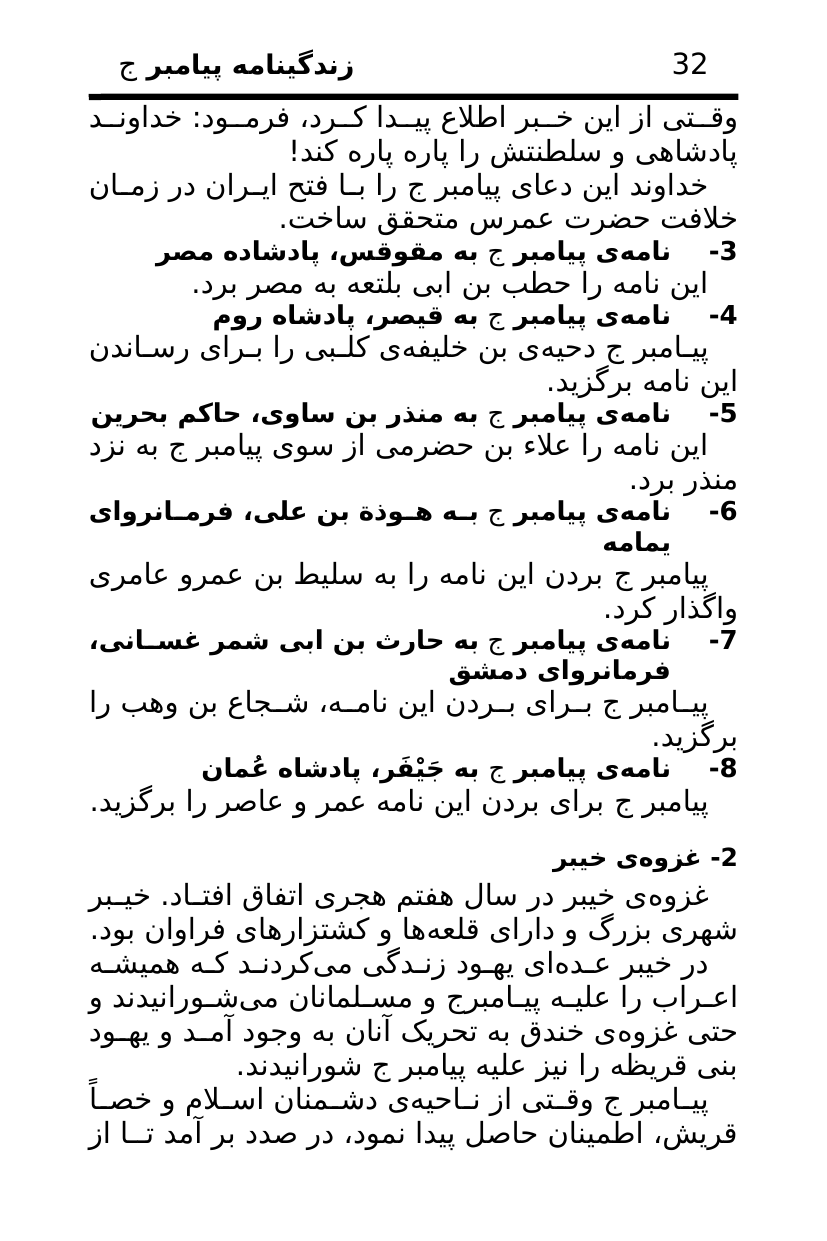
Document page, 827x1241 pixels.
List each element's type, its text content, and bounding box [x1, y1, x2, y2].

text پیامبر ج برای بردن این نامه عمر و عاصر را برگزید. [89, 784, 738, 818]
list نامه‌ی پیامبر ج به حارث بن ابی شمر غسانی، فرمانروای دمشق [89, 625, 708, 686]
text در خیبر عده‌ای یهود زندگی می‌کردند که همیشه اعراب را علیه پیامبرج و مسلمانان می‌شورانیدند و حتی غزوه‌ی خندق به تحریک آنان به وجود آمد و یهود بنی قریظه را نیز علیه پیامبر ج شورانیدند. [89, 946, 738, 1082]
text این نامه را علاء بن حضرمی از سوی پیامبر ج به نزد منذر برد. [89, 429, 738, 497]
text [89, 100, 738, 168]
text پیامبر ج دحیه‌ی بن خلیفه‌ی کلبی را برای رساندن این نامه برگزید. [89, 330, 738, 398]
list نامه‌ی پیامبر ج به جَيْفَر، پادشاه عُمان [89, 754, 708, 784]
list نامه‌ی پیامبر ج به هوذة بن علی، فرمانروای یمامه [89, 497, 708, 557]
text 2- غزوه‌ی خیبر [89, 843, 738, 872]
text پیامبر ج بردن این نامه را به سلیط بن عمرو عامری واگذار کرد. [89, 557, 738, 625]
text پیامبر ج برای بردن این نامه، شجاع بن وهب را برگزید. [89, 686, 738, 754]
text خداوند این دعای پیامبر ج را با فتح ایران در زمان خلافت حضرت عمرس متحقق ساخت. [89, 168, 738, 236]
list نامه‌ی پیامبر ج به منذر بن ساوی، حاکم بحرین [89, 398, 708, 429]
list نامه‌ی پیامبر ج به قیصر، پادشاه روم [89, 300, 708, 330]
text این نامه را حطب بن ابی بلتعه به مصر برد. [89, 266, 738, 300]
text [89, 1082, 738, 1150]
text غزوه‌ی خیبر در سال هفتم هجری اتفاق افتاد. خیبر شهری بزرگ و دارای قلعه‌‌ها و کشتزارهای فراوان بود. [89, 878, 738, 946]
list نامه‌ی پیامبر ج به مقوقس، پادشاده مصر [89, 236, 708, 266]
